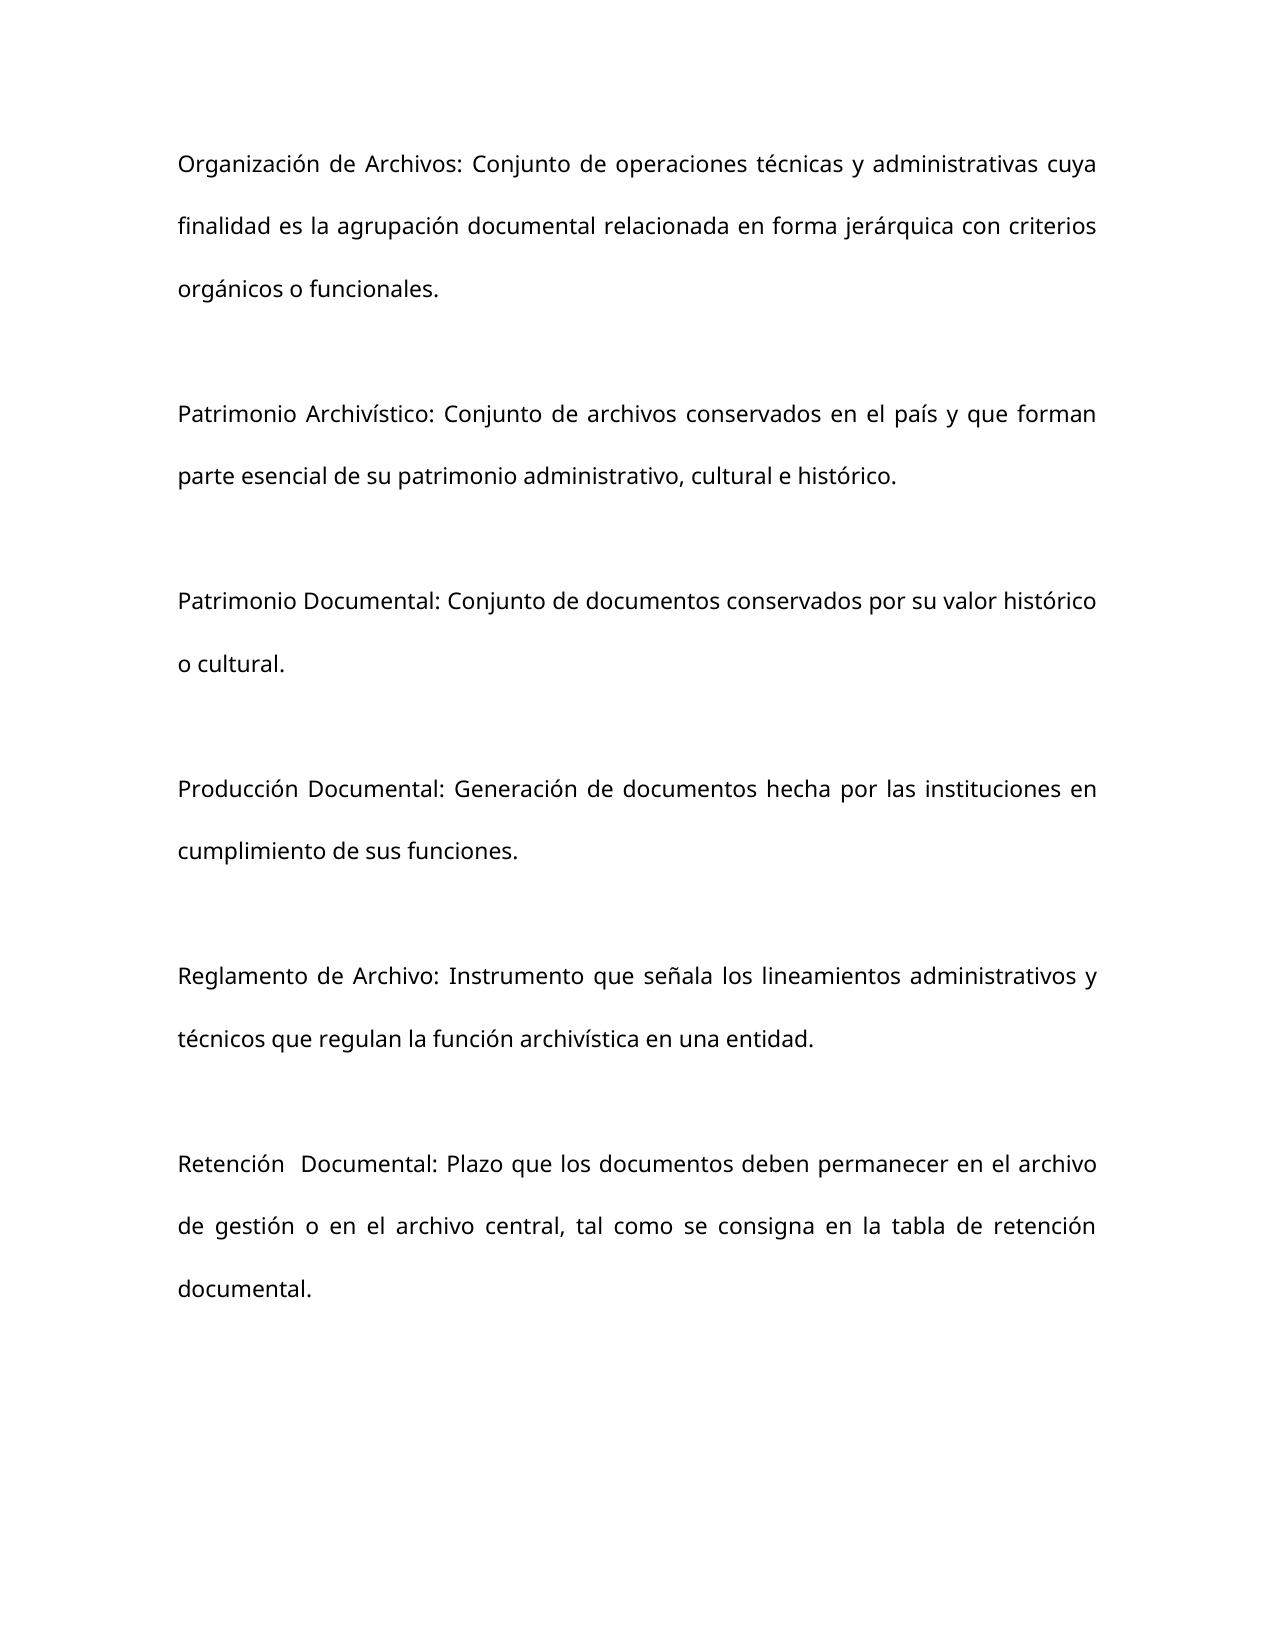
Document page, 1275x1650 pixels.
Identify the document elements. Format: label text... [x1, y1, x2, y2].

text Organización de Archivos: Conjunto de operaciones técnicas y administrativas cuya finalidad es la agrupación documental relacionada en forma jerárquica con criterios orgánicos o funcionales. [177, 148, 1098, 304]
text Patrimonio Documental: Conjunto de documentos conservados por su valor histórico o cultural. [177, 585, 1098, 679]
text Patrimonio Archivístico: Conjunto de archivos conservados en el país y que forman parte esencial de su patrimonio administrativo, cultural e histórico. [177, 398, 1098, 491]
text Producción Documental: Generación de documentos hecha por las instituciones en cumplimiento de sus funciones. [177, 773, 1098, 866]
text Reglamento de Archivo: Instrumento que señala los lineamientos administrativos y técnicos que regulan la función archivística en una entidad. [177, 960, 1098, 1054]
text Retención Documental: Plazo que los documentos deben permanecer en el archivo de gestión o en el archivo central, tal como se consigna en la tabla de retención documental. [177, 1148, 1098, 1304]
